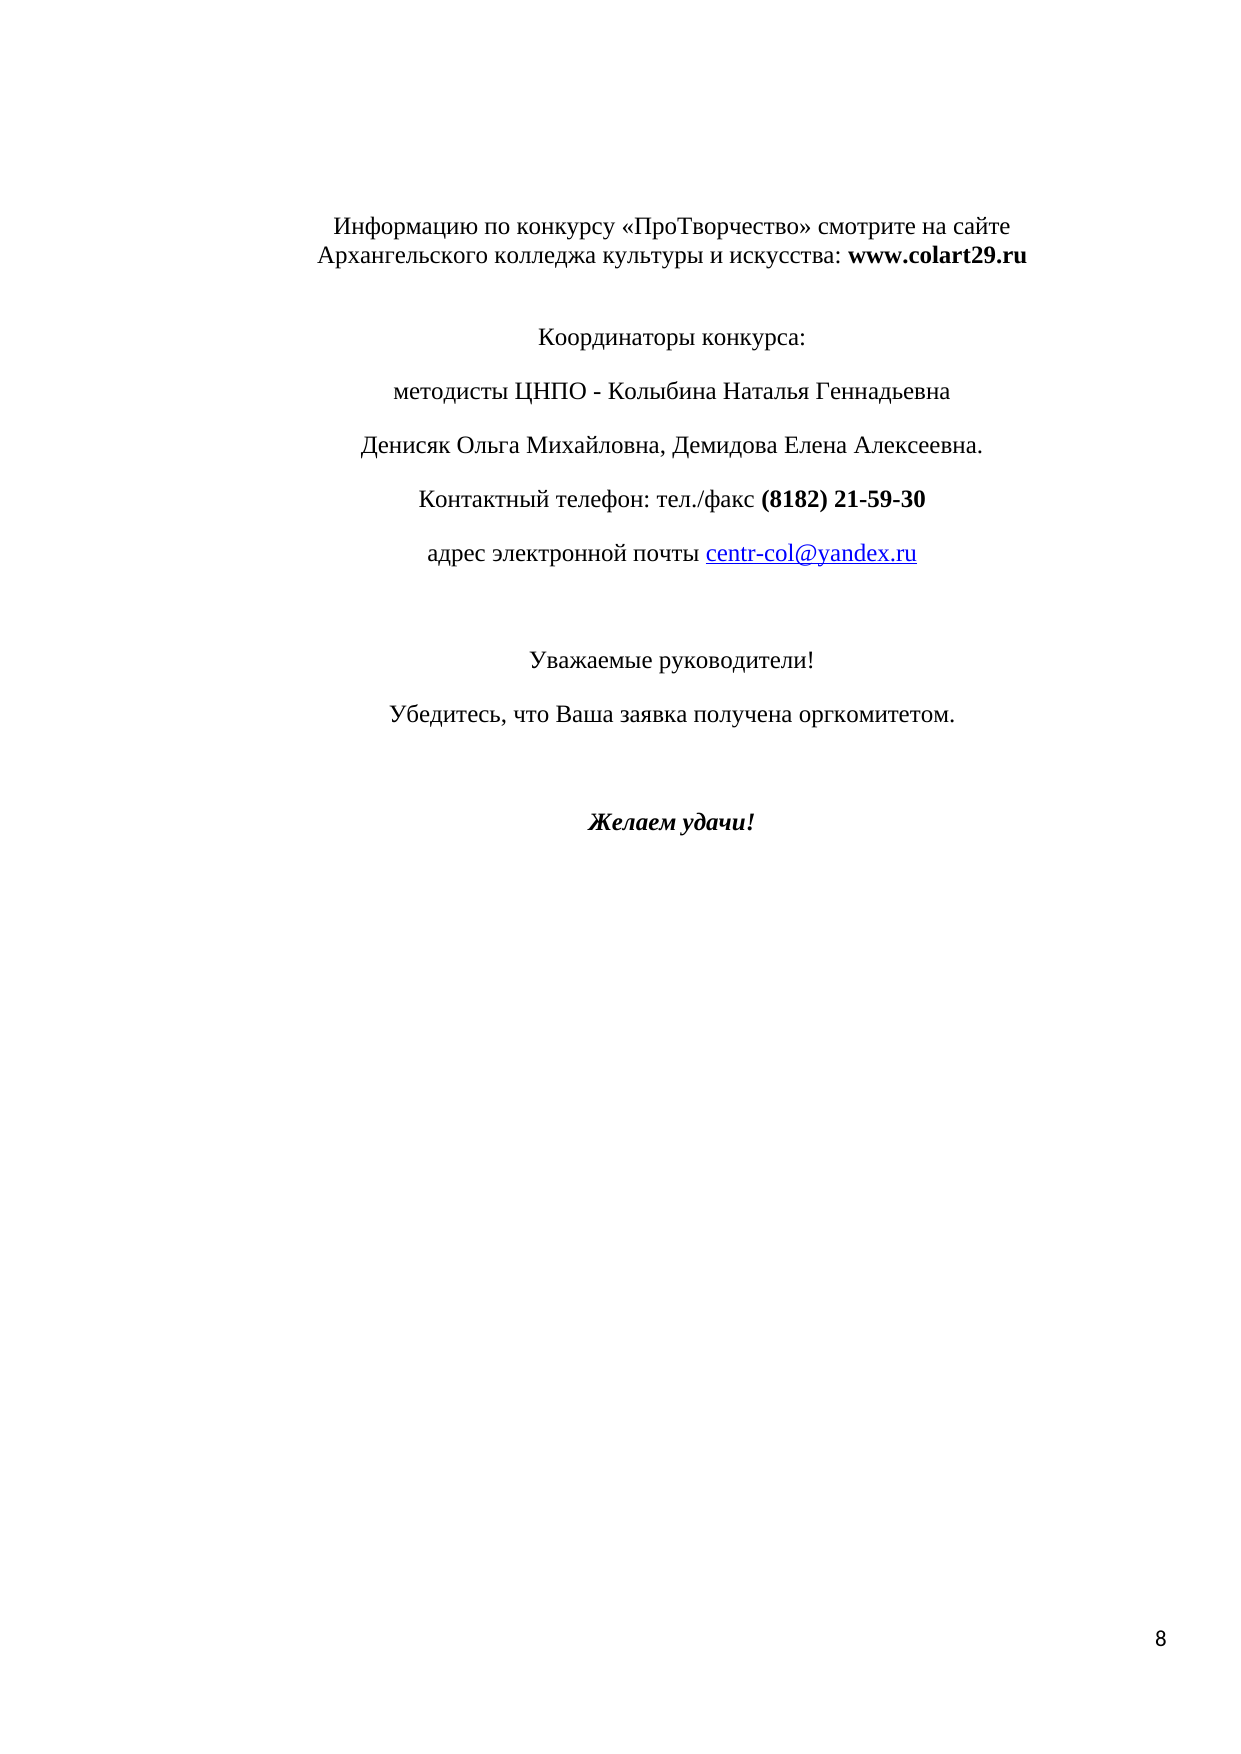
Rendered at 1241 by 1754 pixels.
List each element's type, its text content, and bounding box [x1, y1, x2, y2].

text Уважаемые руководители! [177, 646, 1167, 674]
text Убедитесь, что Ваша заявка получена оргкомитетом. [177, 699, 1167, 728]
text Контактный телефон: тел./факс (8182) 21-59-30 [177, 484, 1167, 513]
text Информацию по конкурсу «ПроТворчество» смотрите на сайте [177, 211, 1167, 240]
text методисты ЦНПО - Колыбина Наталья Геннадьевна [177, 376, 1167, 405]
text Архангельского колледжа культуры и искусства: www.colart29.ru [177, 240, 1167, 269]
text Денисяк Ольга Михайловна, Демидова Елена Алексеевна. [177, 430, 1167, 459]
text адрес электронной почты centr-col@yandex.ru [177, 538, 1167, 567]
text Желаем удачи! [177, 807, 1167, 836]
text Координаторы конкурса: [177, 322, 1167, 351]
